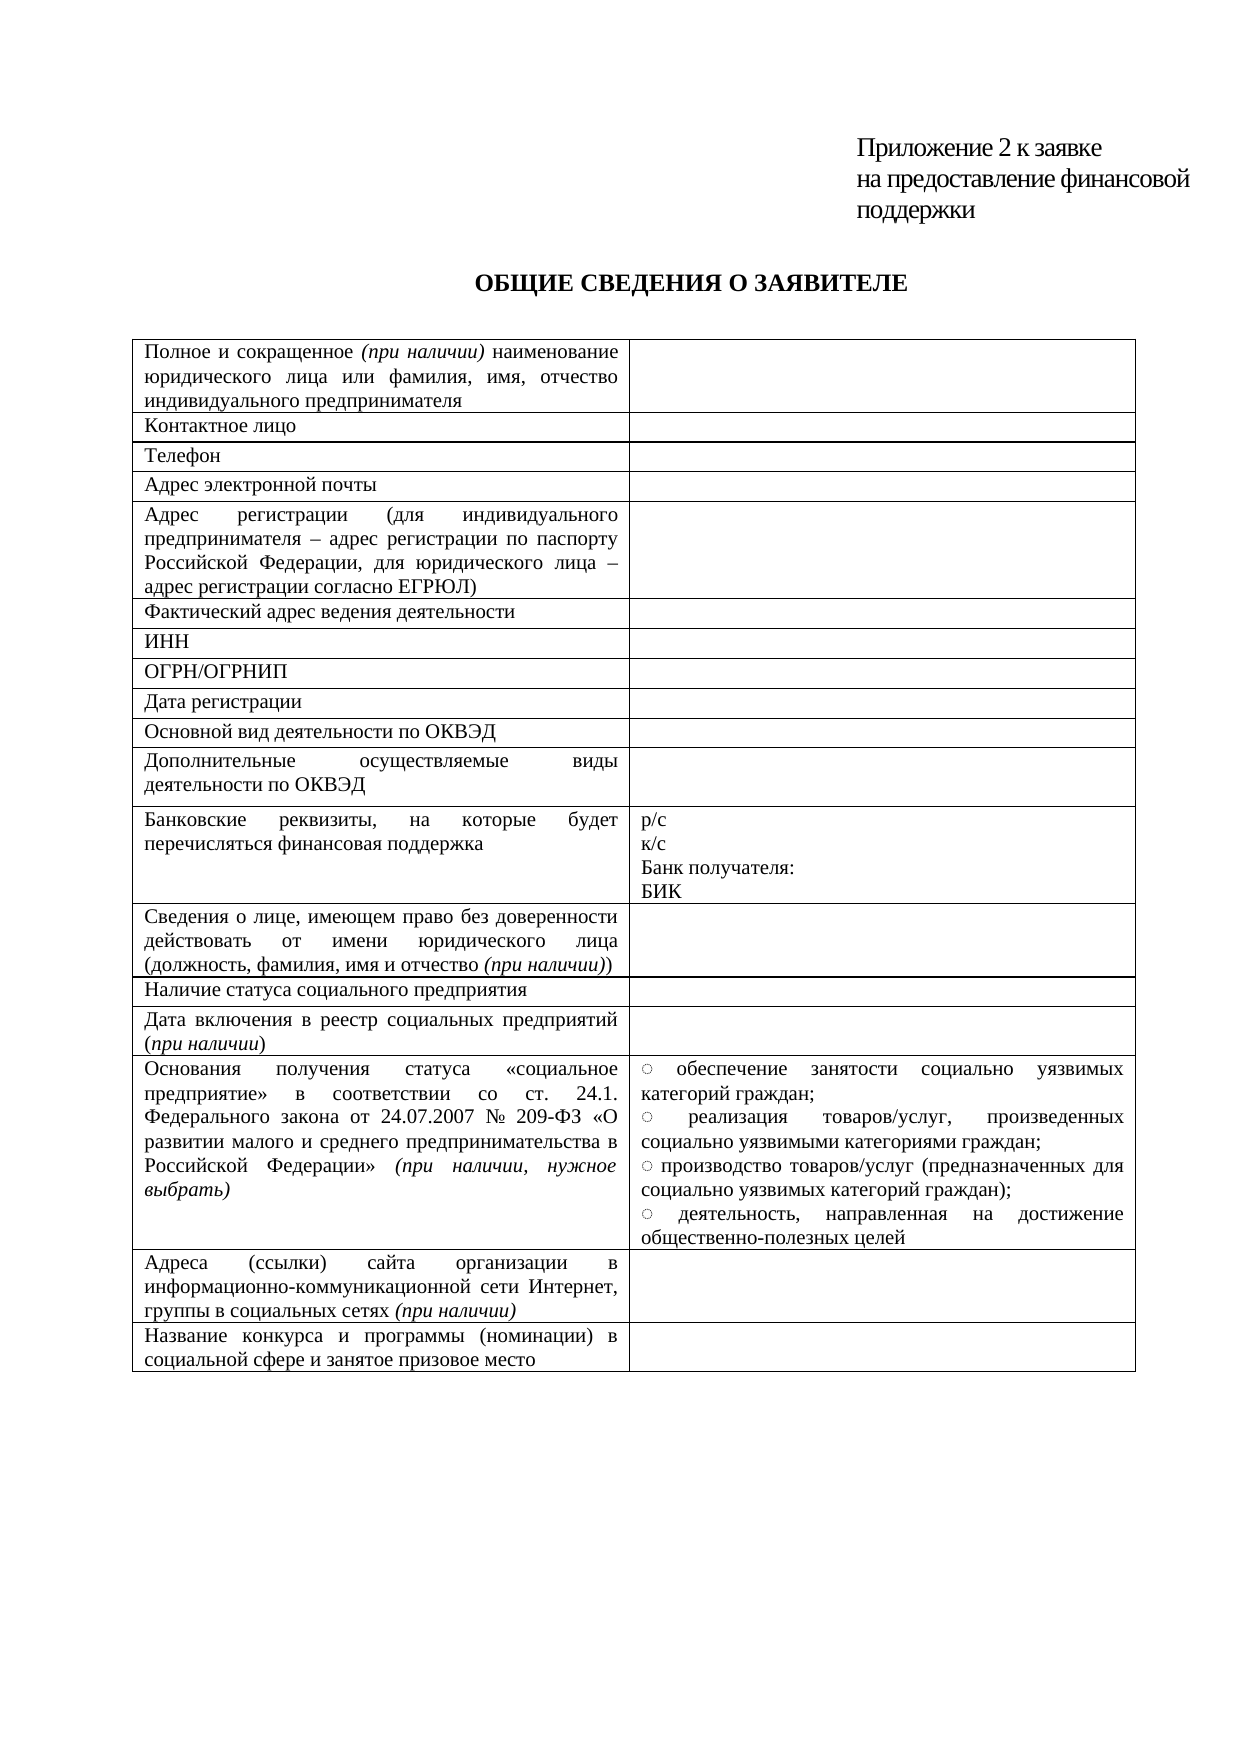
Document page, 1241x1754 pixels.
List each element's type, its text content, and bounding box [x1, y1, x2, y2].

table_cell Основания получения статуса «социальное предприятие» в соответствии со ст. 24.1. Федерального закона от 24.07.2007 № 209-ФЗ «О развитии малого и среднего предпринимательства в Российской Федерации» (при наличии, нужное выбрать) [133, 1056, 629, 1249]
table_cell Фактический адрес ведения деятельности [133, 599, 629, 628]
table_header [630, 340, 1135, 412]
table_cell Наличие статуса социального предприятия [133, 978, 629, 1006]
table_cell Адреса (ссылки) сайта организации в информационно-коммуникационной сети Интернет, группы в социальных сетях (при наличии) [133, 1250, 629, 1322]
text на предоставление финансовой поддержки [856, 162, 1196, 225]
table_cell [630, 599, 1135, 628]
table_cell [630, 978, 1135, 1006]
text Приложение 2 к заявке [856, 131, 1196, 162]
table_cell ИНН [133, 629, 629, 658]
table_cell [630, 443, 1135, 471]
table_cell р/с к/с Банк получателя: БИК [630, 807, 1135, 903]
table_cell [630, 413, 1135, 441]
table_cell [630, 659, 1135, 688]
table_cell Дополнительные осуществляемые виды деятельности по ОКВЭД [133, 748, 629, 806]
table_cell [630, 472, 1135, 501]
table_cell [630, 689, 1135, 717]
table_cell Дата включения в реестр социальных предприятий (при наличии) [133, 1007, 629, 1055]
table_cell Дата регистрации [133, 689, 629, 717]
table_cell Контактное лицо [133, 413, 629, 441]
table_cell Телефон [133, 443, 629, 471]
list ОБЩИЕ СВЕДЕНИЯ О ЗАЯВИТЕЛЕ [231, 268, 1152, 297]
table_cell Адрес электронной почты [133, 472, 629, 501]
table_cell Сведения о лице, имеющем право без доверенности действовать от имени юридического лица (должность, фамилия, имя и отчество (при наличии)) [133, 904, 629, 976]
table_cell Банковские реквизиты, на которые будет перечисляться финансовая поддержка [133, 807, 629, 903]
table_cell [630, 1250, 1135, 1322]
table_cell [630, 502, 1135, 598]
table_cell [630, 719, 1135, 747]
table_cell [630, 904, 1135, 976]
table_cell Основной вид деятельности по ОКВЭД [133, 719, 629, 747]
table_cell [630, 1323, 1135, 1371]
table_cell [630, 629, 1135, 658]
table_cell 󠅏 обеспечение занятости социально уязвимых категорий граждан; 󠅏 реализация товаров/услуг, произведенных социально уязвимыми категориями граждан; 󠅏 производство товаров/услуг (предназначенных для социально уязвимых категорий граждан); 󠅏 деятельность, направленная на достижение общественно-полезных целей [630, 1056, 1135, 1249]
table_cell ОГРН/ОГРНИП [133, 659, 629, 688]
table_header Полное и сокращенное (при наличии) наименование юридического лица или фамилия, имя, отчество индивидуального предпринимателя [133, 340, 629, 412]
table_cell [630, 1007, 1135, 1055]
table_cell Адрес регистрации (для индивидуального предпринимателя – адрес регистрации по паспорту Российской Федерации, для юридического лица – адрес регистрации согласно ЕГРЮЛ) [133, 502, 629, 598]
table_cell Название конкурса и программы (номинации) в социальной сфере и занятое призовое место [133, 1323, 629, 1371]
table_cell [630, 748, 1135, 806]
